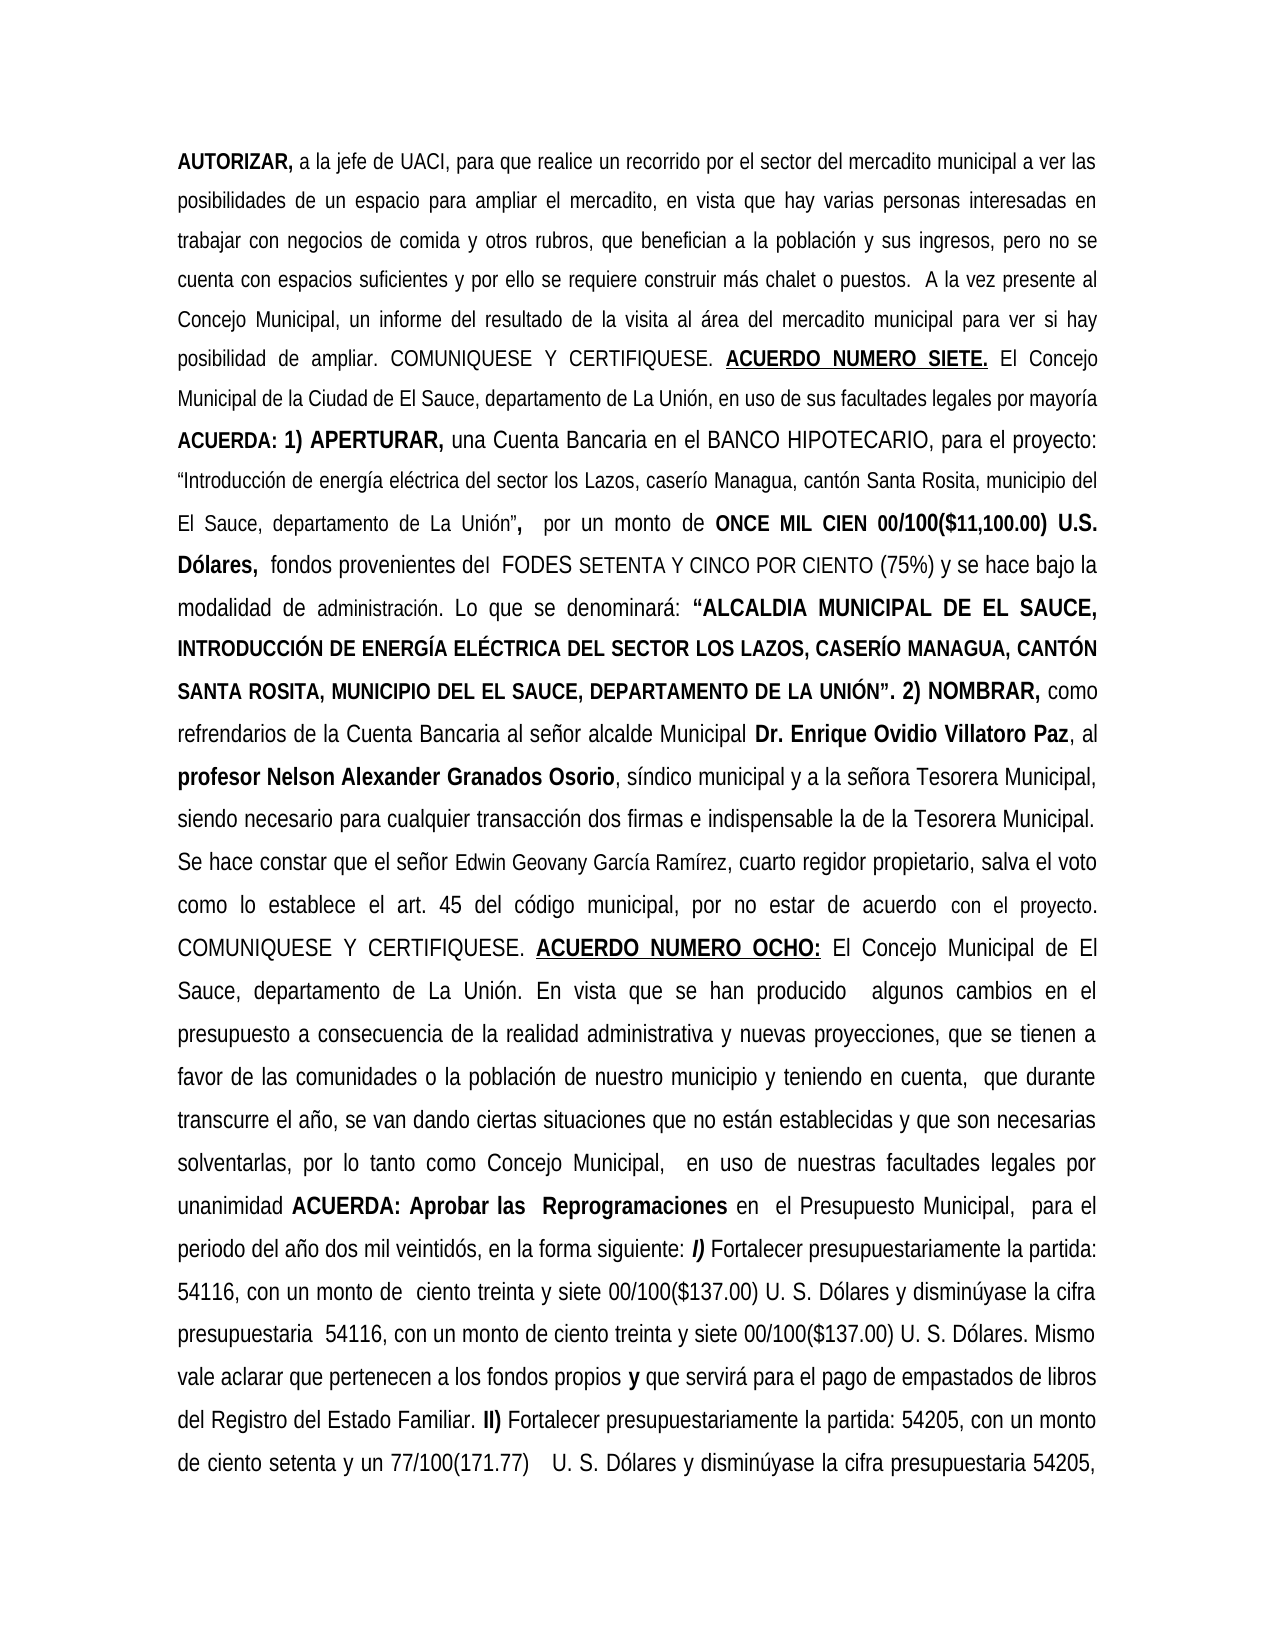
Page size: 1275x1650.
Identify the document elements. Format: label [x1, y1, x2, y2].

text [177, 148, 1098, 1477]
